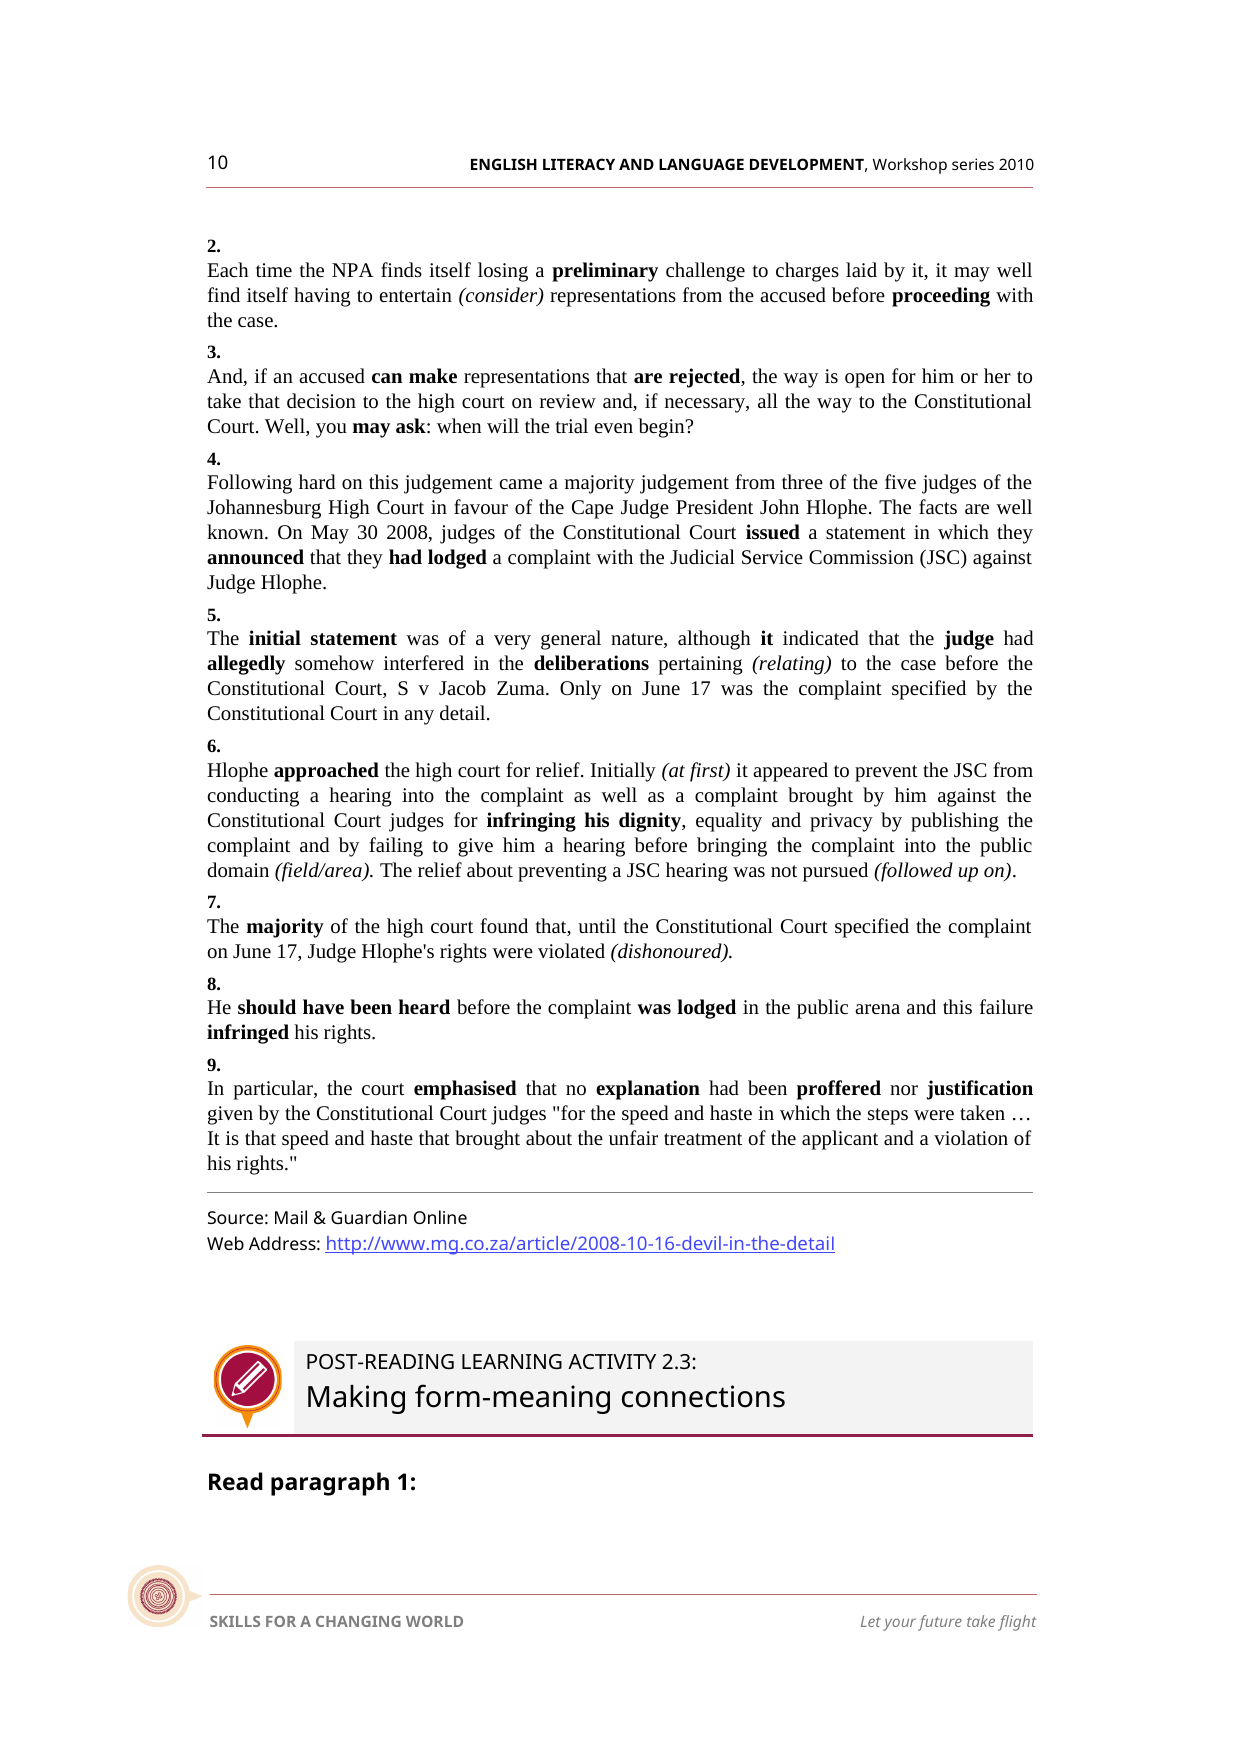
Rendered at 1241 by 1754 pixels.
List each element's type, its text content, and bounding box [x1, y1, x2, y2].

subtitle Read paragraph 1: [207, 1466, 1033, 1497]
text 9. [207, 1050, 1033, 1075]
text The majority of the high court found that, until the Constitutional Court specified the complaint on June 17, Judge Hlophe's rights were violated (dishonoured). [207, 913, 1033, 963]
text 6. [207, 732, 1033, 757]
text 3. [207, 338, 1033, 363]
text Following hard on this judgement came a majority judgement from three of the five judges of the Johannesburg High Court in favour of the Cape Judge President John Hlophe. The facts are well known. On May 30 2008, judges of the Constitutional Court issued a statement in which they announced that they had lodged a complaint with the Judicial Service Commission (JSC) against Judge Hlophe. [207, 469, 1033, 594]
text He should have been heard before the complaint was lodged in the public arena and this failure infringed his rights. [207, 994, 1033, 1044]
table_header Post-reading Learning activity 2.3: Making form-meaning connections [294, 1341, 1033, 1434]
text 2. [207, 232, 1033, 257]
text Web Address: http://www.mg.co.za/article/2008-10-16-devil-in-the-detail [207, 1230, 1033, 1255]
picture [213, 1345, 282, 1428]
text The initial statement was of a very general nature, although it indicated that the judge had allegedly somehow interfered in the deliberations pertaining (relating) to the case before the Constitutional Court, S v Jacob Zuma. Only on June 17 was the complaint specified by the Constitutional Court in any detail. [207, 625, 1033, 725]
text 8. [207, 969, 1033, 994]
picture [127, 1565, 203, 1627]
text Source: Mail & Guardian Online [207, 1193, 1033, 1230]
text 5. [207, 600, 1033, 625]
text Each time the NPA finds itself losing a preliminary challenge to charges laid by it, it may well find itself having to entertain (consider) representations from the accused before proceeding with the case. [207, 257, 1033, 332]
text In particular, the court emphasised that no explanation had been proffered nor justification given by the Constitutional Court judges "for the speed and haste in which the steps were taken … It is that speed and haste that brought about the unfair treatment of the applicant and a violation of his rights." [207, 1075, 1033, 1175]
text And, if an accused can make representations that are rejected, the way is open for him or her to take that decision to the high court on review and, if necessary, all the way to the Constitutional Court. Well, you may ask: when will the trial even begin? [207, 363, 1033, 438]
table_header [202, 1341, 294, 1434]
text 7. [207, 888, 1033, 913]
text Hlophe approached the high court for relief. Initially (at first) it appeared to prevent the JSC from conducting a hearing into the complaint as well as a complaint brought by him against the Constitutional Court judges for infringing his dignity, equality and privacy by publishing the complaint and by failing to give him a hearing before bringing the complaint into the public domain (field/area). The relief about preventing a JSC hearing was not pursued (followed up on). [207, 757, 1033, 882]
text 4. [207, 444, 1033, 469]
